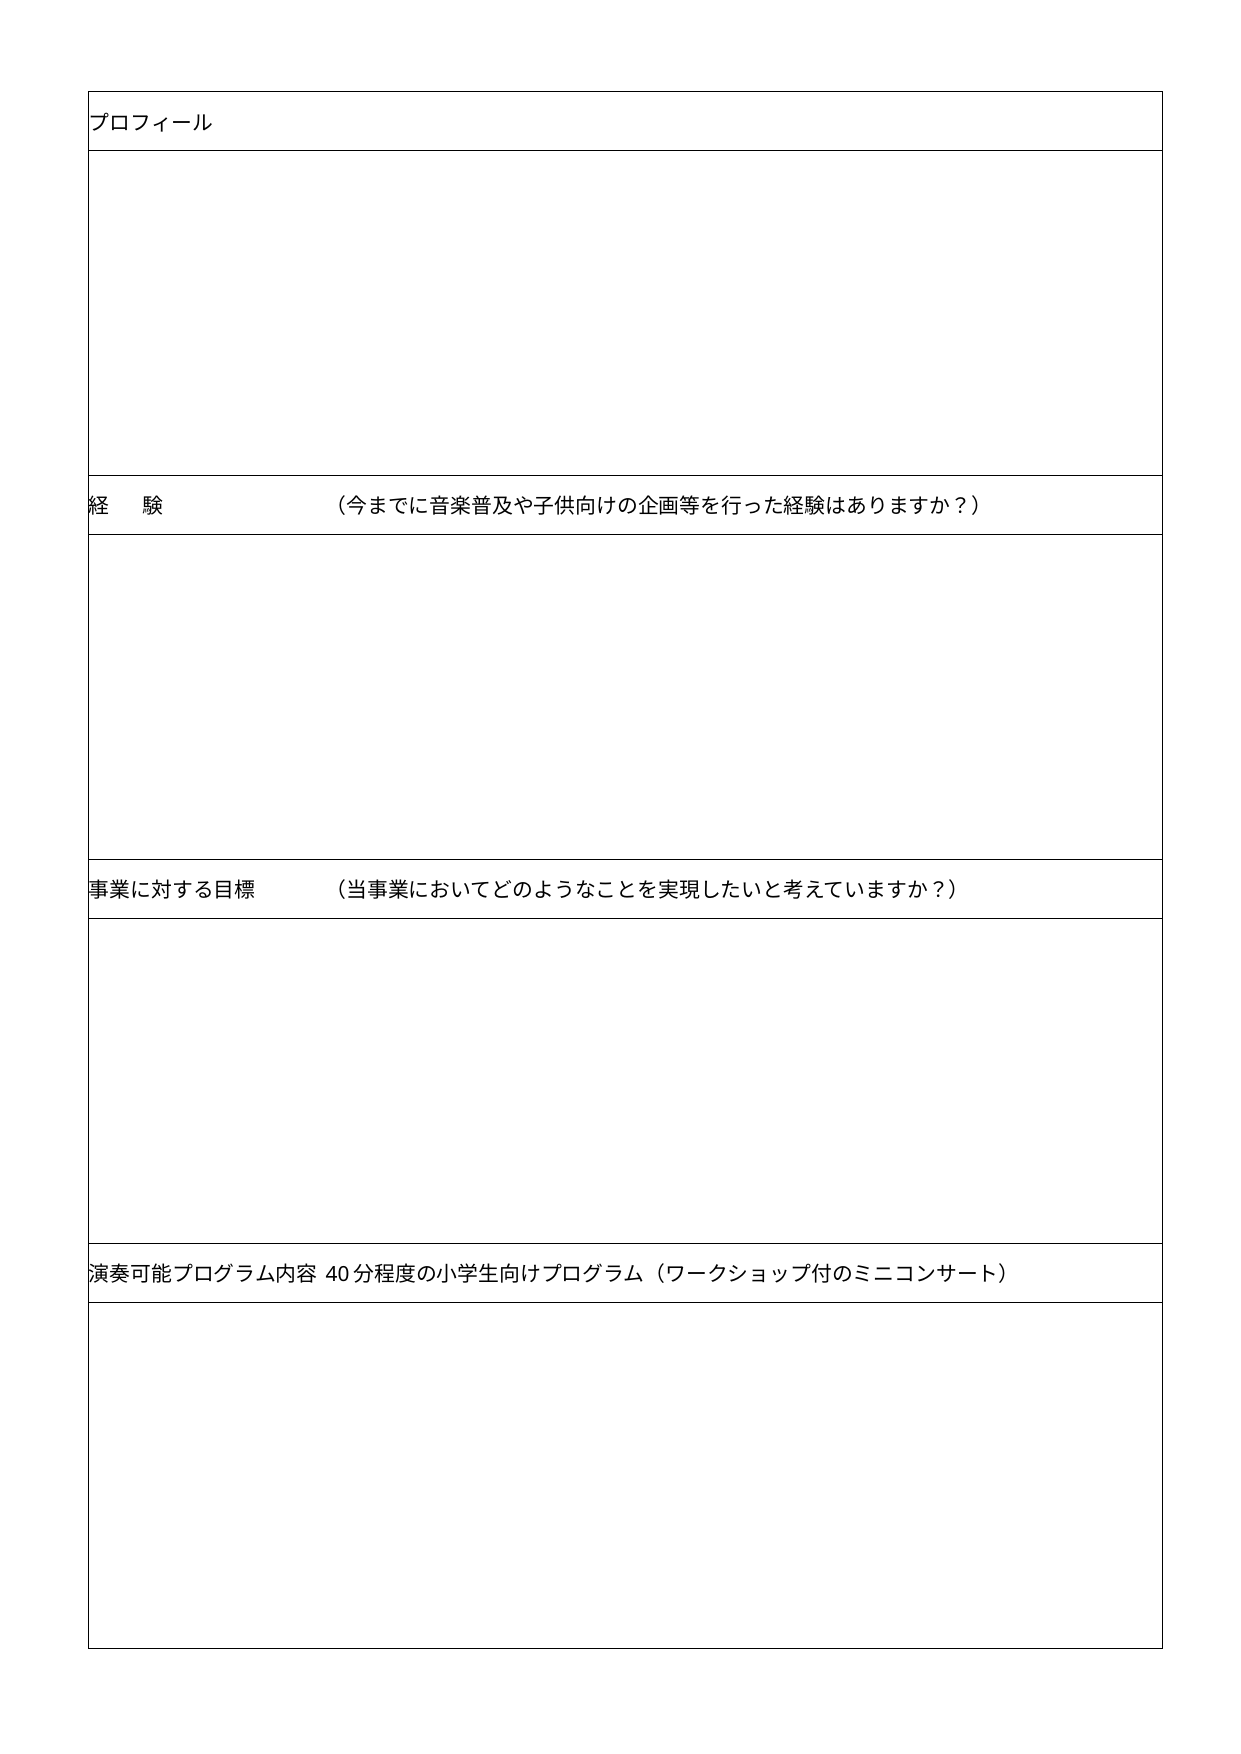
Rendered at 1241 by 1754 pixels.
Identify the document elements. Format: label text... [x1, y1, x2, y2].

table_cell [89, 151, 1162, 475]
table_cell 事業に対する目標 [89, 860, 325, 918]
table_cell [89, 1303, 1162, 1647]
table_cell [89, 535, 1162, 859]
table_cell （今までに音楽普及や子供向けの企画等を行った経験はありますか？） [325, 476, 1162, 534]
table_cell 演奏可能プログラム内容 [89, 1244, 325, 1302]
table_cell [89, 919, 1162, 1242]
table_cell （当事業においてどのようなことを実現したいと考えていますか？） [325, 860, 1162, 918]
table_cell 40分程度の小学生向けプログラム（ワークショップ付のミニコンサート） [325, 1244, 1162, 1302]
table_cell プロフィール [89, 92, 1162, 150]
table_cell 経 験 [89, 476, 325, 534]
